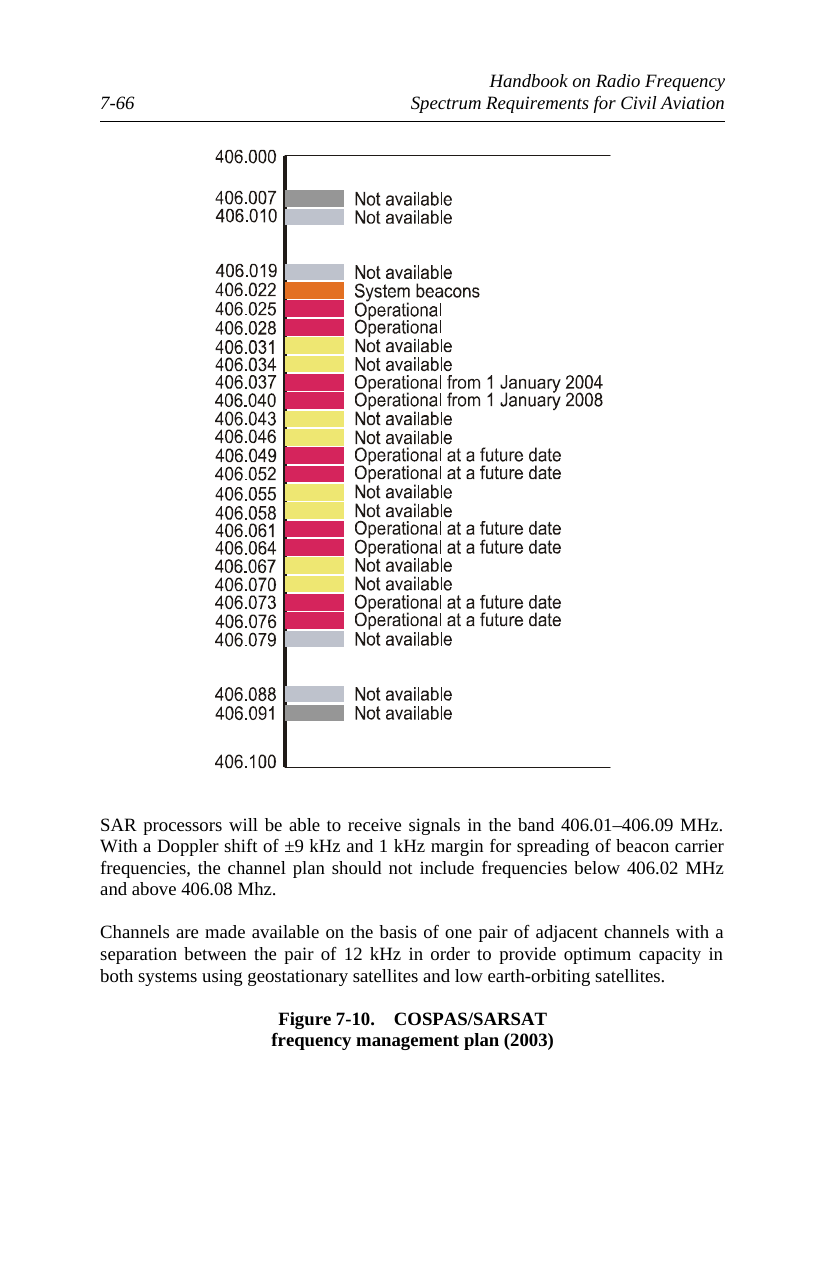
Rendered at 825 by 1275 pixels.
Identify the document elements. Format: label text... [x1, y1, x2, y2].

text Figure 7-10. COSPAS/SARSAT [100, 1008, 725, 1029]
text Channels are made available on the basis of one pair of adjacent channels with a separation between the pair of 12 kHz in order to provide optimum capacity in both systems using geostationary satellites and low earth-orbiting satellites. [100, 921, 725, 986]
text frequency management plan (2003) [100, 1029, 725, 1051]
text SAR processors will be able to receive signals in the band 406.01–406.09 MHz. With a Doppler shift of ±9 kHz and 1 kHz margin for spreading of beacon carrier frequencies, the channel plan should not include frequencies below 406.02 MHz and above 406.08 Mhz. [100, 814, 725, 900]
